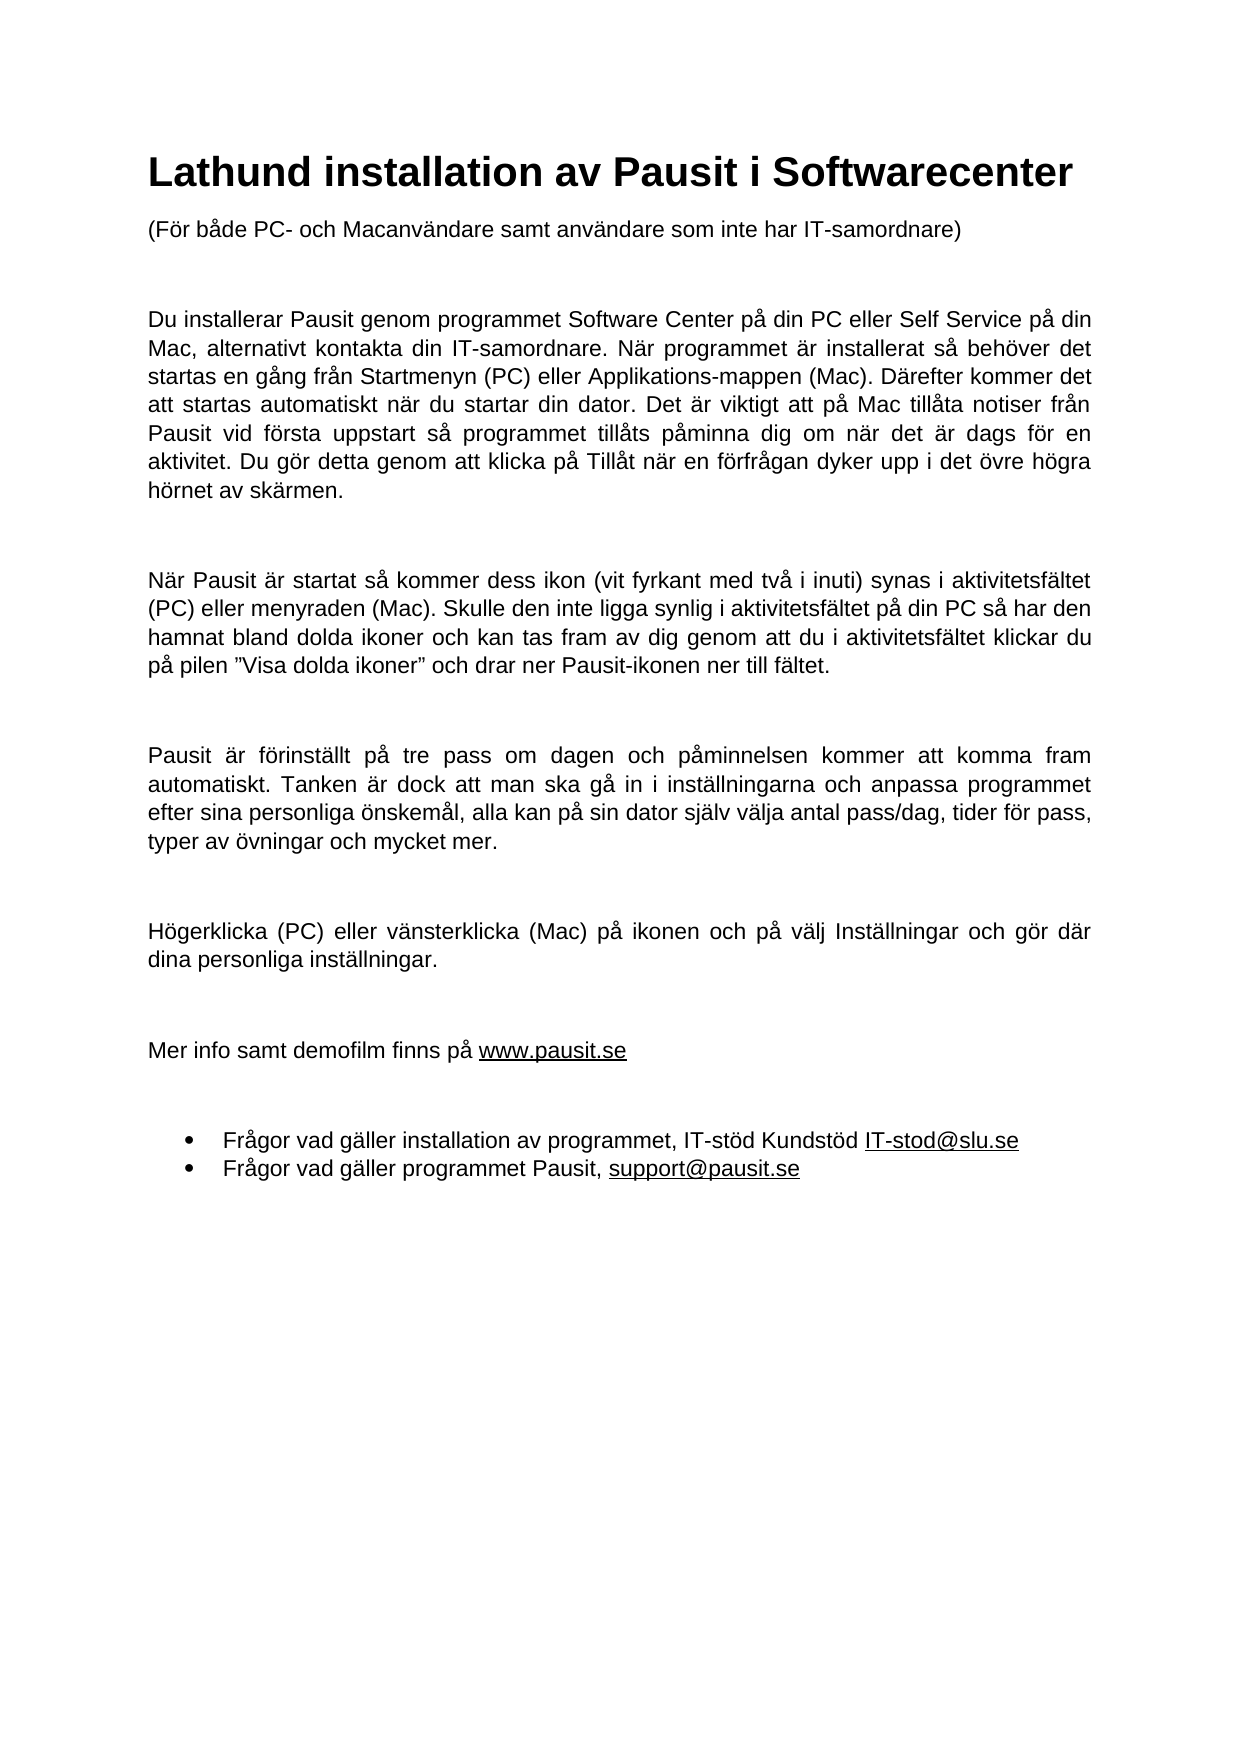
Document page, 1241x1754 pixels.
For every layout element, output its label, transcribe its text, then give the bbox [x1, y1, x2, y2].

text Mer info samt demofilm finns på www.pausit.se [148, 1037, 1093, 1063]
text Högerklicka (PC) eller vänsterklicka (Mac) på ikonen och på välj Inställningar och gör där dina personliga inställningar. [148, 918, 1093, 973]
text När Pausit är startat så kommer dess ikon (vit fyrkant med två i inuti) synas i aktivitetsfältet (PC) eller menyraden (Mac). Skulle den inte ligga synlig i aktivitetsfältet på din PC så har den hamnat bland dolda ikoner och kan tas fram av dig genom att du i aktivitetsfältet klickar du på pilen ”Visa dolda ikoner” och drar ner Pausit-ikonen ner till fältet. [148, 567, 1093, 679]
text Pausit är förinställt på tre pass om dagen och påminnelsen kommer att komma fram automatiskt. Tanken är dock att man ska gå in i inställningarna och anpassa programmet efter sina personliga önskemål, alla kan på sin dator själv välja antal pass/dag, tider för pass, typer av övningar och mycket mer. [148, 742, 1093, 854]
text (För både PC- och Macanvändare samt användare som inte har IT-samordnare) [148, 216, 1093, 242]
list Frågor vad gäller installation av programmet, IT-stöd Kundstöd IT-stod@slu.se [185, 1127, 1093, 1153]
list Frågor vad gäller programmet Pausit, support@pausit.se [185, 1155, 1093, 1182]
text Du installerar Pausit genom programmet Software Center på din PC eller Self Service på din Mac, alternativt kontakta din IT-samordnare. När programmet är installerat så behöver det startas en gång från Startmenyn (PC) eller Applikations-mappen (Mac). Därefter kommer det att startas automatiskt när du startar din dator. Det är viktigt att på Mac tillåta notiser från Pausit vid första uppstart så programmet tillåts påminna dig om när det är dags för en aktivitet. Du gör detta genom att klicka på Tillåt när en förfrågan dyker upp i det övre högra hörnet av skärmen. [148, 306, 1093, 503]
text Lathund installation av Pausit i Softwarecenter [148, 148, 1093, 196]
